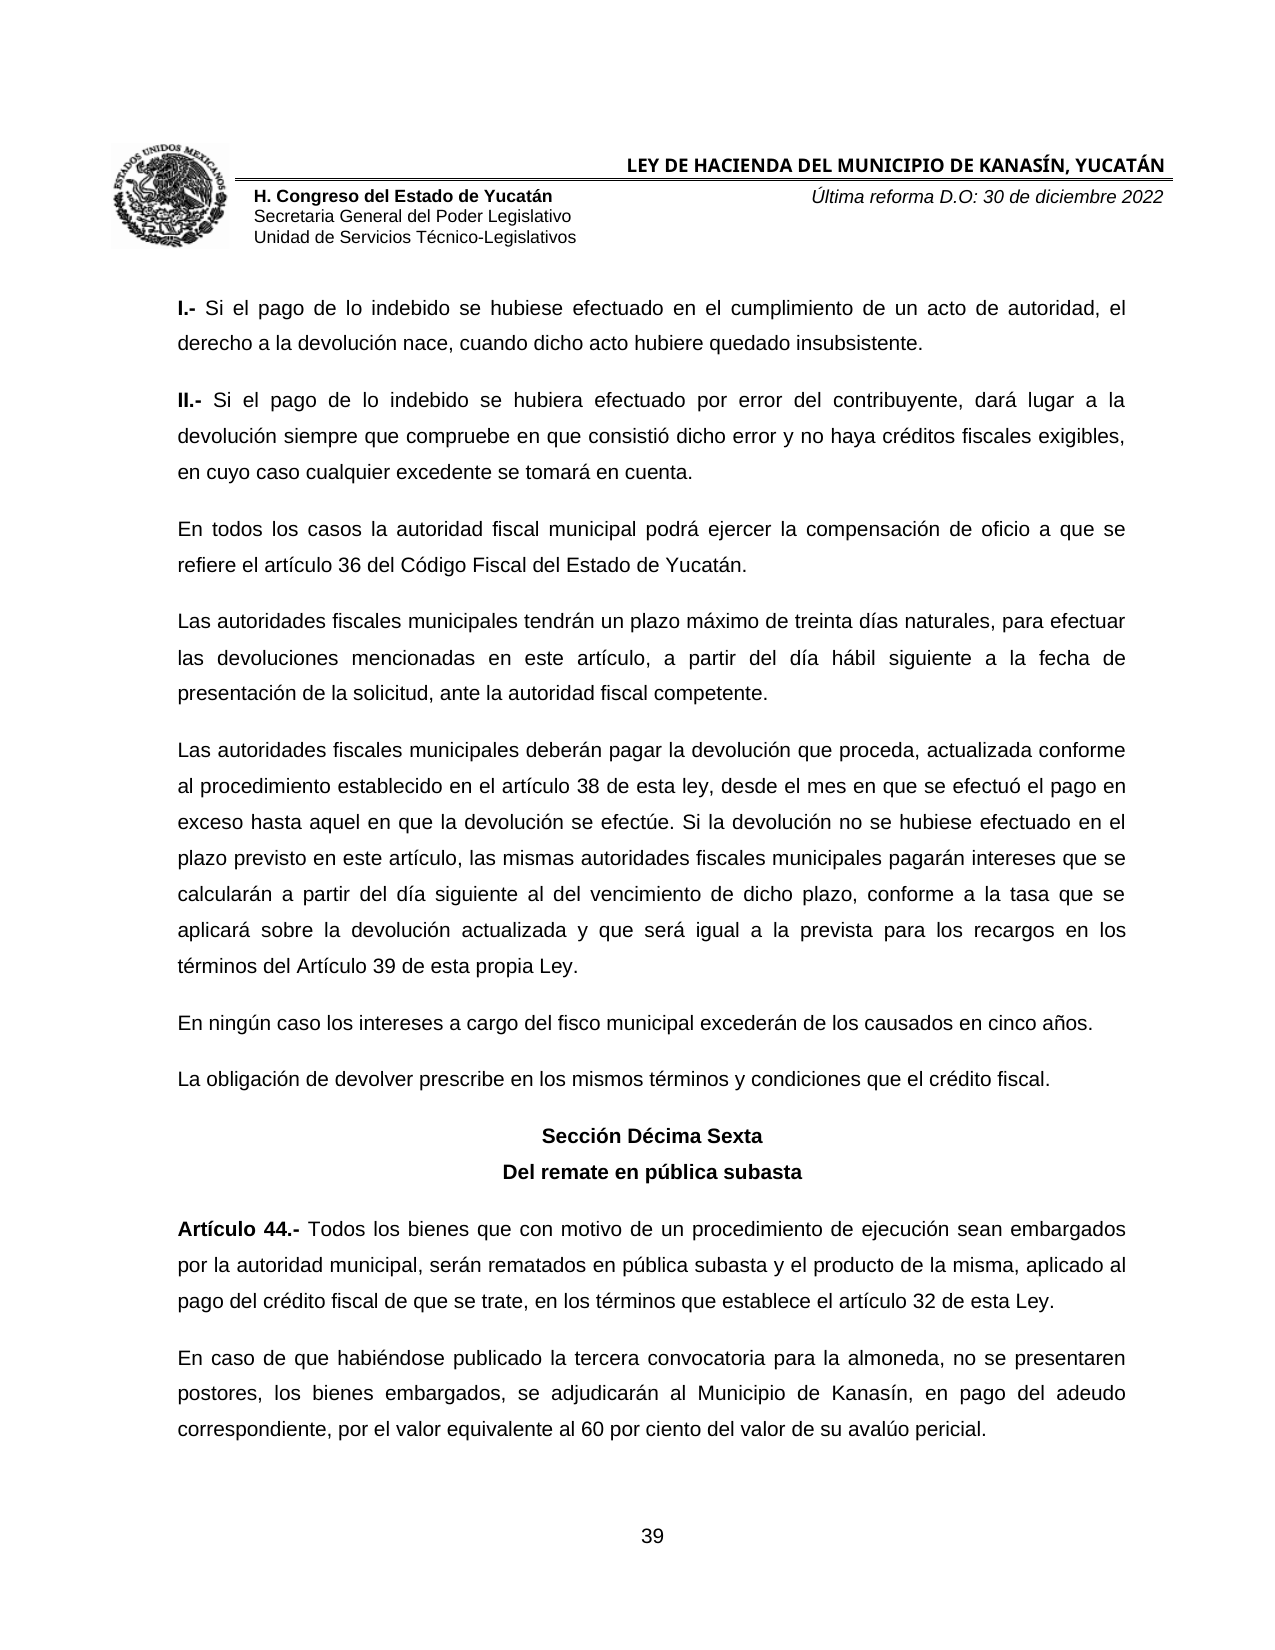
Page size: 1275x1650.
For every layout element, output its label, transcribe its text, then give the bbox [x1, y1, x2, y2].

text I.- Si el pago de lo indebido se hubiese efectuado en el cumplimiento de un acto de autoridad, el derecho a la devolución nace, cuando dicho acto hubiere quedado insubsistente. [177, 295, 1127, 355]
text En todos los casos la autoridad fiscal municipal podrá ejercer la compensación de oficio a que se refiere el artículo 36 del Código Fiscal del Estado de Yucatán. [177, 517, 1127, 577]
text La obligación de devolver prescribe en los mismos términos y condiciones que el crédito fiscal. [177, 1067, 1127, 1091]
text En ningún caso los intereses a cargo del fisco municipal excederán de los causados en cinco años. [177, 1010, 1127, 1034]
text En caso de que habiéndose publicado la tercera convocatoria para la almoneda, no se presentaren postores, los bienes embargados, se adjudicarán al Municipio de Kanasín, en pago del adeudo correspondiente, por el valor equivalente al 60 por ciento del valor de su avalúo pericial. [177, 1345, 1127, 1441]
text Artículo 44.- Todos los bienes que con motivo de un procedimiento de ejecución sean embargados por la autoridad municipal, serán rematados en pública subasta y el producto de la misma, aplicado al pago del crédito fiscal de que se trate, en los términos que establece el artículo 32 de esta Ley. [177, 1217, 1127, 1312]
text II.- Si el pago de lo indebido se hubiera efectuado por error del contribuyente, dará lugar a la devolución siempre que compruebe en que consistió dicho error y no haya créditos fiscales exigibles, en cuyo caso cualquier excedente se tomará en cuenta. [177, 388, 1127, 484]
text Las autoridades fiscales municipales deberán pagar la devolución que proceda, actualizada conforme al procedimiento establecido en el artículo 38 de esta ley, desde el mes en que se efectuó el pago en exceso hasta aquel en que la devolución se efectúe. Si la devolución no se hubiese efectuado en el plazo previsto en este artículo, las mismas autoridades fiscales municipales pagarán intereses que se calcularán a partir del día siguiente al del vencimiento de dicho plazo, conforme a la tasa que se aplicará sobre la devolución actualizada y que será igual a la prevista para los recargos en los términos del Artículo 39 de esta propia Ley. [177, 738, 1127, 978]
text Del remate en pública subasta [177, 1160, 1127, 1184]
text Sección Décima Sexta [177, 1124, 1127, 1148]
text Las autoridades fiscales municipales tendrán un plazo máximo de treinta días naturales, para efectuar las devoluciones mencionadas en este artículo, a partir del día hábil siguiente a la fecha de presentación de la solicitud, ante la autoridad fiscal competente. [177, 609, 1127, 705]
